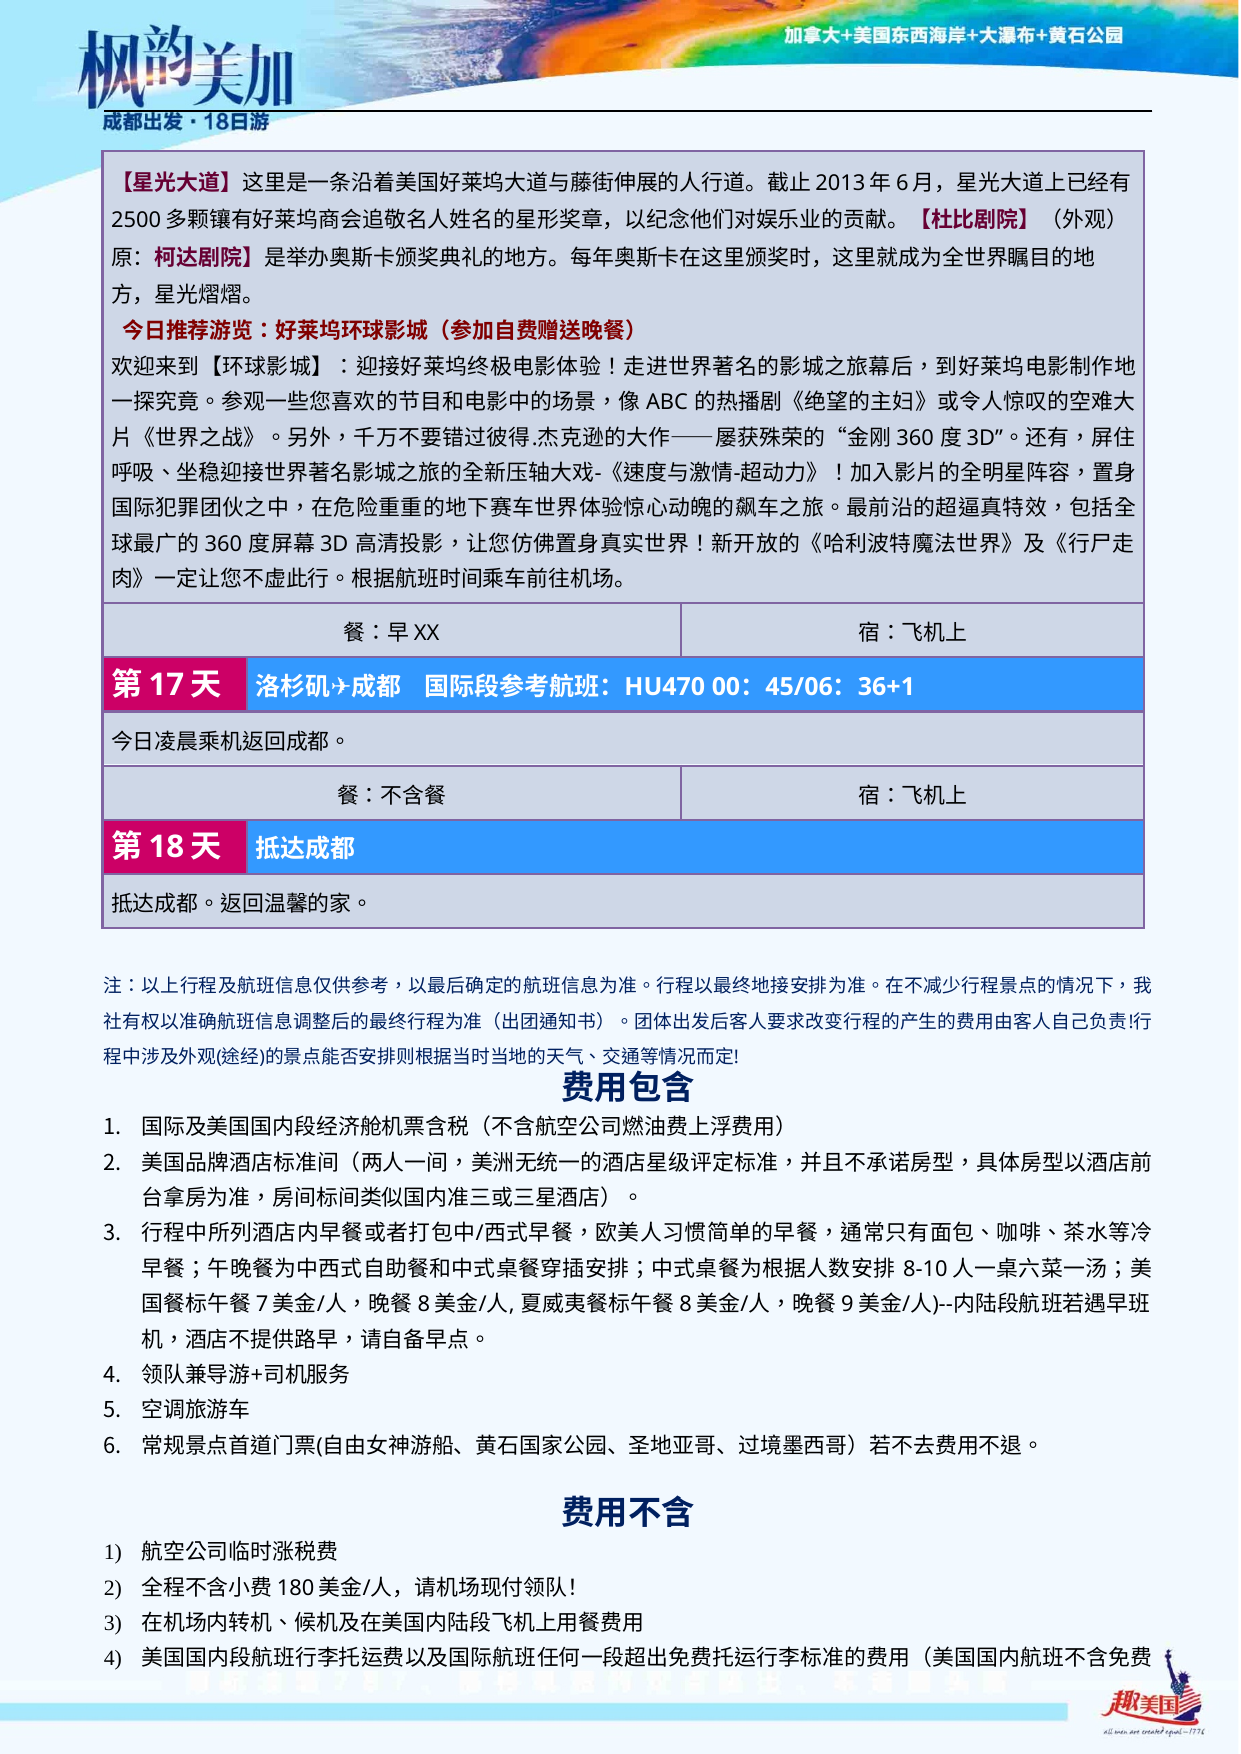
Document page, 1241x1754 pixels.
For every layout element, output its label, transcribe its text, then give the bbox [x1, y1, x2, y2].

table_cell 第17天 [104, 658, 246, 710]
text 费用不含 [103, 1496, 1152, 1531]
table_cell 餐：不含餐 [104, 767, 680, 819]
list 美国品牌酒店标准间（两人一间，美洲无统一的酒店星级评定标准，并且不承诺房型，具体房型以酒店前台拿房为准，房间标间类似国内准三或三星酒店）。 [103, 1142, 1152, 1212]
picture [0, 0, 1239, 1754]
table_cell 抵达成都 [248, 821, 1143, 873]
text 费用包含 [103, 1071, 1152, 1106]
list 领队兼导游+司机服务 [103, 1354, 1152, 1389]
list 航空公司临时涨税费 [103, 1531, 1152, 1567]
table_cell 今日凌晨乘机返回成都。 [104, 713, 1143, 764]
table_cell 【星光大道】这里是一条沿着美国好莱坞大道与藤街伸展的人行道。截止2013年6月，星光大道上已经有2500多颗镶有好莱坞商会追敬名人姓名的星形奖章，以纪念他们对娱乐业的贡献。【杜比剧院】（外观）原：柯达剧院】是举办奥斯卡颁奖典礼的地方。每年奥斯卡在这里颁奖时，这里就成为全世界瞩目的地方，星光熠熠。 今日推荐游览：好莱坞环球影城（参加自费赠送晚餐） 欢迎来到【环球影城】：迎接好莱坞终极电影体验！走进世界著名的影城之旅幕后，到好莱坞电影制作地一探究竟。参观一些您喜欢的节目和电影中的场景，像ABC 的热播剧《绝望的主妇》或令人惊叹的空难大片《世界之战》。另外，千万不要错过彼得.杰克逊的大作——屡获殊荣的“金刚360 度3D”。还有，屏住呼吸、坐稳迎接世界著名影城之旅的全新压轴大戏-《速度与激情-超动力》！加入影片的全明星阵容，置身国际犯罪团伙之中，在危险重重的地下赛车世界体验惊心动魄的飙车之旅。最前沿的超逼真特效，包括全球最广的360 度屏幕3D 高清投影，让您仿佛置身真实世界！新开放的《哈利波特魔法世界》及《行尸走肉》一定让您不虚此行。根据航班时间乘车前往机场。 [104, 152, 1143, 602]
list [103, 1637, 1152, 1673]
list 行程中所列酒店内早餐或者打包中/西式早餐，欧美人习惯简单的早餐，通常只有面包、咖啡、茶水等冷早餐；午晚餐为中西式自助餐和中式桌餐穿插安排；中式桌餐为根据人数安排8-10人一桌六菜一汤；美国餐标午餐7美金/人，晚餐8美金/人, 夏威夷餐标午餐8美金/人，晚餐9美金/人)--内陆段航班若遇早班机，酒店不提供路早，请自备早点。 [103, 1212, 1152, 1354]
table_cell 抵达成都。返回温馨的家。 [104, 875, 1143, 927]
list 常规景点首道门票(自由女神游船、黄石国家公园、圣地亚哥、过境墨西哥）若不去费用不退。 [103, 1425, 1152, 1460]
list 国际及美国国内段经济舱机票含税（不含航空公司燃油费上浮费用） [103, 1106, 1152, 1142]
list 空调旅游车 [103, 1389, 1152, 1425]
text 注：以上行程及航班信息仅供参考，以最后确定的航班信息为准。行程以最终地接安排为准。在不减少行程景点的情况下，我社有权以准确航班信息调整后的最终行程为准（出团通知书）。团体出发后客人要求改变行程的产生的费用由客人自己负责!行程中涉及外观(途经)的景点能否安排则根据当时当地的天气、交通等情况而定! [103, 964, 1152, 1071]
table_cell 宿：飞机上 [682, 604, 1143, 656]
table_cell 洛杉矶✈成都 国际段参考航班：HU470 00：45/06：36+1 [248, 658, 1143, 710]
list 全程不含小费180美金/人，请机场现付领队！ [103, 1567, 1152, 1602]
table_cell 第18天 [104, 821, 246, 873]
table_cell 宿：飞机上 [682, 767, 1143, 819]
table_cell 餐：早XX [104, 604, 680, 656]
list 在机场内转机、候机及在美国内陆段飞机上用餐费用 [103, 1602, 1152, 1637]
